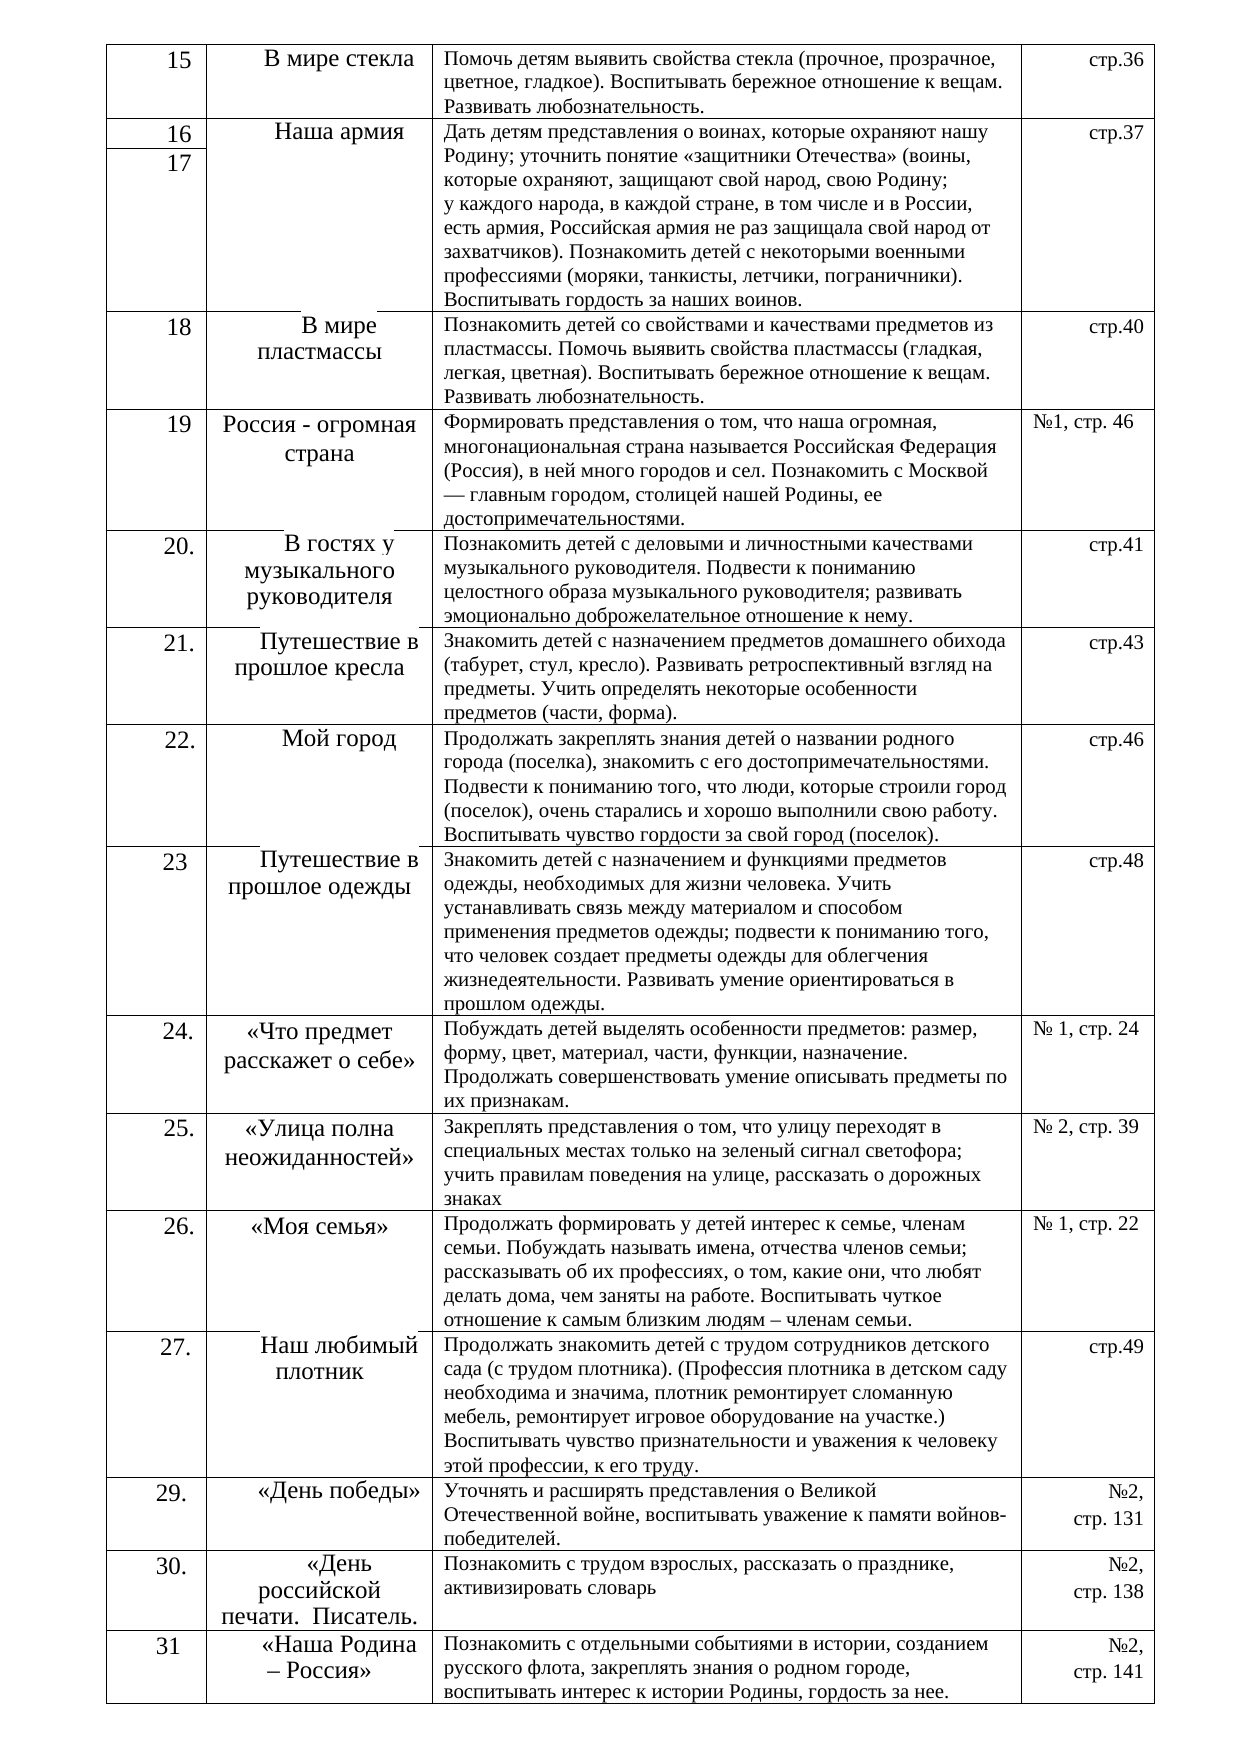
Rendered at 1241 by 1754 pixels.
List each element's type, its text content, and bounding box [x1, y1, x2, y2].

table_cell 22. [107, 725, 206, 846]
table_cell «День российской печати. Писатель. [207, 1551, 432, 1630]
table_cell «Моя семья» [207, 1211, 432, 1331]
table_cell 23 [107, 847, 206, 1015]
table_cell Путешествие в прошлое кресла [207, 628, 432, 724]
table_cell стр.46 [1022, 725, 1154, 846]
table_cell 31 [107, 1631, 206, 1703]
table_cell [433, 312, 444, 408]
table_cell Путешествие в прошлое одежды [207, 847, 432, 1015]
table_cell Продолжать формировать у детей интерес к семье, членам семьи. Побуждать называть имена, отчества членов семьи; рассказывать об их профессиях, о том, какие они, что любят делать дома, чем заняты на работе. Воспитывать чуткое отношение к самым близким людям – членам семьи. [433, 1211, 1021, 1331]
table_cell 30. [107, 1551, 206, 1630]
table_cell Познакомить с отдельными событиями в истории, созданием русского флота, закреплять знания о родном городе, воспитывать интерес к истории Родины, гордость за нее. [433, 1631, 1021, 1703]
table_cell Уточнять и расширять представления о Великой Отечественной войне, воспитывать уважение к памяти войнов-победителей. [433, 1478, 1021, 1550]
table_cell стр.36 [1022, 45, 1154, 118]
table_cell Побуждать детей выделять особенности предметов: размер, форму, цвет, материал, части, функции, назначение. Продолжать совершенствовать умение описывать предметы по их признакам. [433, 1016, 1021, 1112]
table_cell № 2, стр. 39 [1022, 1114, 1154, 1210]
table_cell Формировать представления о том, что наша огромная, многонациональная страна называется Российская Федерация (Россия), в ней много городов и сел. Познакомить с Москвой — главным городом, столицей нашей Родины, ее достопримечательностями. [433, 410, 1021, 530]
table_cell 17 [107, 149, 206, 311]
table_cell Познакомить с трудом взрослых, рассказать о празднике, активизировать словарь [433, 1551, 1021, 1630]
table_cell 15 [107, 45, 206, 118]
table_cell №2, стр. 141 [1022, 1631, 1154, 1703]
table_cell стр.43 [1022, 628, 1154, 724]
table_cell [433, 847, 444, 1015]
table_cell «Улица полна неожиданностей» [207, 1114, 432, 1210]
table_cell 18 [107, 312, 206, 408]
table_cell 24. [107, 1016, 206, 1112]
table_cell «Наша Родина – Россия» [207, 1631, 432, 1703]
table_cell стр.40 [1022, 312, 1154, 408]
table_cell №2, стр. 131 [1022, 1478, 1154, 1550]
table_cell 20. [107, 531, 206, 627]
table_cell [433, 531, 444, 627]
table_cell 26. [107, 1211, 206, 1331]
table_cell Мой город [207, 725, 432, 846]
table_cell Наш любимый плотник [207, 1332, 432, 1477]
table_cell В мире стекла [207, 45, 432, 118]
table_cell 29. [107, 1478, 206, 1550]
table_cell Закреплять представления о том, что улицу переходят в специальных местах только на зеленый сигнал светофора; учить правилам поведения на улице, рассказать о дорожных знаках [433, 1114, 1021, 1210]
table_cell В мире пластмассы [207, 312, 432, 408]
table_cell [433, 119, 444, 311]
table_cell Дать детям представления о воинах, которые охраняют нашу Родину; уточнить понятие «защитники Отечества» (воины, которые охраняют, защищают свой народ, свою Родину; у каждого народа, в каждой стране, в том числе и в России, есть армия, Российская армия не раз защищала свой народ от захватчиков). Познакомить детей с некоторыми военными профессиями (моряки, танкисты, летчики, пограничники). Воспитывать гордость за наших воинов. [803, 119, 1021, 311]
table_cell Познакомить детей со свойствами и качествами предметов из пластмассы. Помочь выявить свойства пластмассы (гладкая, легкая, цветная). Воспитывать бережное отношение к вещам. Развивать любознательность. [705, 312, 1021, 408]
table_cell № 1, стр. 22 [1022, 1211, 1154, 1331]
table_cell Помочь детям выявить свойства стекла (прочное, прозрачное, цветное, гладкое). Воспитывать бережное отношение к вещам. Развивать любознательность. [433, 45, 1021, 118]
table_cell В гостях у музыкального руководителя [207, 531, 432, 627]
table_cell Наша армия [207, 119, 432, 311]
table_cell Продолжать знакомить детей с трудом сотрудников детского сада (с трудом плотника). (Профессия плотника в детском саду необходима и значима, плотник ремонтирует сломанную мебель, ремонтирует игровое оборудование на участке.) Воспитывать чувство признательности и уважения к человеку этой профессии, к его труду. [433, 1332, 1021, 1477]
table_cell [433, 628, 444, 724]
table_cell Россия - огромная страна [207, 410, 432, 530]
table_cell стр.48 [1022, 847, 1154, 1015]
table_cell 16 [107, 119, 206, 147]
table_cell Знакомить детей с назначением предметов домашнего обихода (табурет, стул, кресло). Развивать ретроспективный взгляд на предметы. Учить определять некоторые особенности предметов (части, форма). [677, 628, 1021, 724]
table_cell стр.49 [1022, 1332, 1154, 1477]
table_cell 21. [107, 628, 206, 724]
table_cell Знакомить детей с назначением и функциями предметов одежды, необходимых для жизни человека. Учить устанавливать связь между материалом и способом применения предметов одежды; подвести к пониманию того, что человек создает предметы одежды для облегчения жизнедеятельности. Развивать умение ориентироваться в прошлом одежды. [605, 847, 1021, 1015]
table_cell 25. [107, 1114, 206, 1210]
table_cell 19 [107, 410, 206, 530]
table_cell Продолжать закреплять знания детей о названии родного города (поселка), знакомить с его достопримечательностями. Подвести к пониманию того, что люди, которые строили город (поселок), очень старались и хорошо выполнили свою работу. Воспитывать чувство гордости за свой город (поселок). [433, 725, 1021, 846]
table_cell № 1, стр. 24 [1022, 1016, 1154, 1112]
table_cell 27. [107, 1332, 206, 1477]
table_cell №1, стр. 46 [1022, 410, 1154, 530]
table_cell стр.41 [1022, 531, 1154, 627]
table_cell №2, стр. 138 [1022, 1551, 1154, 1630]
table_cell «Что предмет расскажет о себе» [207, 1016, 432, 1112]
table_cell стр.37 [1022, 119, 1154, 311]
table_cell «День победы» [207, 1478, 432, 1550]
